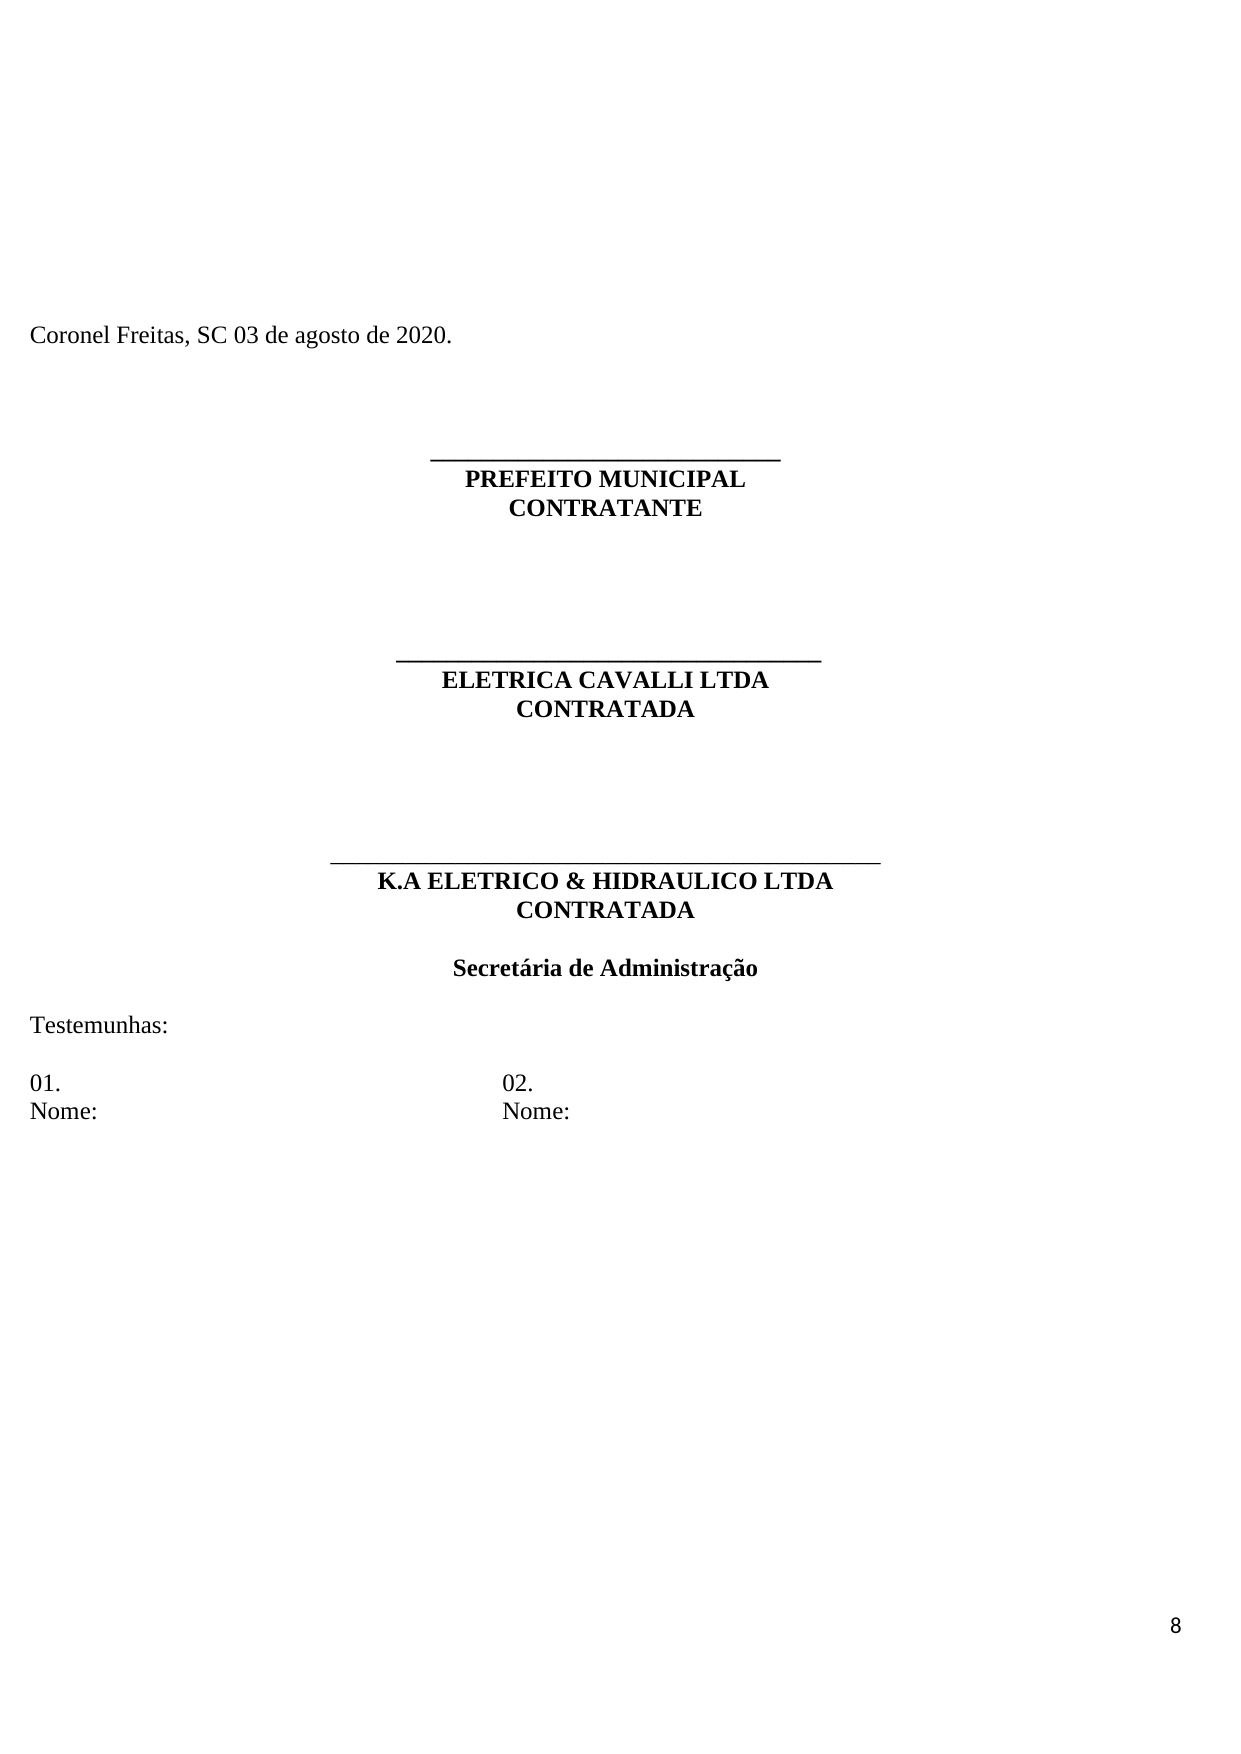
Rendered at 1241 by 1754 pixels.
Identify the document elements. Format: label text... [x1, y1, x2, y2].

text Nome: Nome: [29, 1096, 1181, 1125]
text __________________________________ [29, 636, 1181, 665]
text Coronel Freitas, SC 03 de agosto de 2020. [29, 320, 1181, 349]
text 01. 02. [29, 1068, 1181, 1096]
text CONTRATADA [29, 895, 1181, 924]
text ____________________________ [29, 435, 1181, 464]
text CONTRATANTE [29, 493, 1181, 521]
text CONTRATADA [29, 694, 1181, 723]
text ____________________________________________ [29, 838, 1181, 866]
text PREFEITO MUNICIPAL [29, 464, 1181, 493]
text Secretária de Administração [29, 953, 1181, 981]
text Testemunhas: [29, 1010, 1181, 1039]
text ELETRICA CAVALLI LTDA [29, 665, 1181, 694]
text K.A ELETRICO & HIDRAULICO LTDA [29, 866, 1181, 895]
